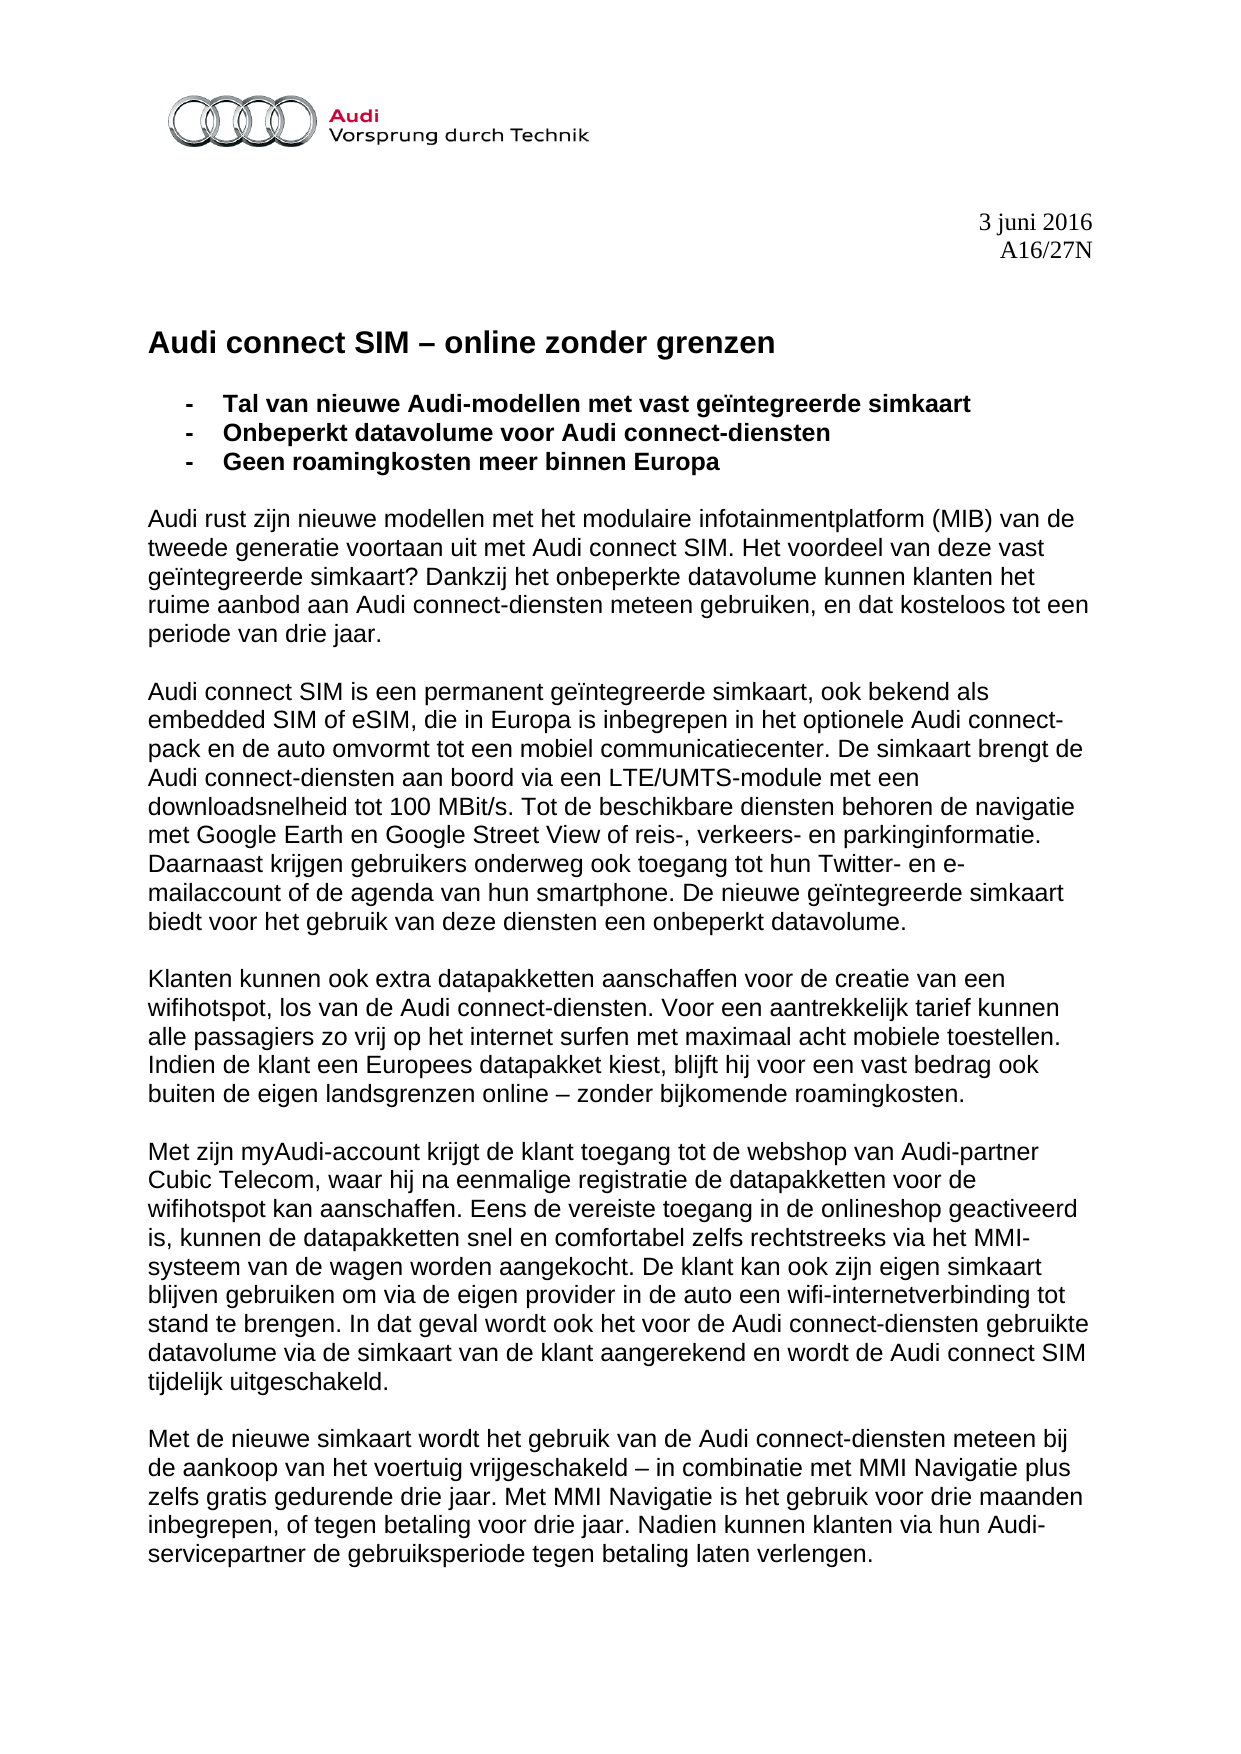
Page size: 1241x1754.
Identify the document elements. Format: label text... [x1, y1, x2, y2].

text 3 juni 2016 [148, 207, 1092, 236]
text Klanten kunnen ook extra datapakketten aanschaffen voor de creatie van een wifihotspot, los van de Audi connect-diensten. Voor een aantrekkelijk tarief kunnen alle passagiers zo vrij op het internet surfen met maximaal acht mobiele toestellen. Indien de klant een Europees datapakket kiest, blijft hij voor een vast bedrag ook buiten de eigen landsgrenzen online – zonder bijkomende roamingkosten. [148, 964, 1092, 1108]
text Audi rust zijn nieuwe modellen met het modulaire infotainmentplatform (MIB) van de tweede generatie voortaan uit met Audi connect SIM. Het voordeel van deze vast geïntegreerde simkaart? Dankzij het onbeperkte datavolume kunnen klanten het ruime aanbod aan Audi connect-diensten meteen gebruiken, en dat kosteloos tot een periode van drie jaar. [148, 504, 1092, 648]
picture [147, 74, 610, 168]
list Geen roamingkosten meer binnen Europa [185, 446, 1092, 475]
text Audi connect SIM is een permanent geïntegreerde simkaart, ook bekend als embedded SIM of eSIM, die in Europa is inbegrepen in het optionele Audi connect-pack en de auto omvormt tot een mobiel communicatiecenter. De simkaart brengt de Audi connect-diensten aan boord via een LTE/UMTS-module met een downloadsnelheid tot 100 MBit/s. Tot de beschikbare diensten behoren de navigatie met Google Earth en Google Street View of reis-, verkeers- en parkinginformatie. Daarnaast krijgen gebruikers onderweg ook toegang tot hun Twitter- en e-mailaccount of de agenda van hun smartphone. De nieuwe geïntegreerde simkaart biedt voor het gebruik van deze diensten een onbeperkt datavolume. [148, 676, 1092, 935]
list Tal van nieuwe Audi-modellen met vast geïntegreerde simkaart [185, 389, 1092, 418]
list Onbeperkt datavolume voor Audi connect-diensten [185, 418, 1092, 446]
text Audi connect SIM – online zonder grenzen [148, 324, 1092, 360]
text A16/27N [148, 236, 1092, 264]
text Met de nieuwe simkaart wordt het gebruik van de Audi connect-diensten meteen bij de aankoop van het voertuig vrijgeschakeld – in combinatie met MMI Navigatie plus zelfs gratis gedurende drie jaar. Met MMI Navigatie is het gebruik voor drie maanden inbegrepen, of tegen betaling voor drie jaar. Nadien kunnen klanten via hun Audi-servicepartner de gebruiksperiode tegen betaling laten verlengen. [148, 1424, 1092, 1568]
text Met zijn myAudi-account krijgt de klant toegang tot de webshop van Audi-partner Cubic Telecom, waar hij na eenmalige registratie de datapakketten voor de wifihotspot kan aanschaffen. Eens de vereiste toegang in de onlineshop geactiveerd is, kunnen de datapakketten snel en comfortabel zelfs rechtstreeks via het MMI-systeem van de wagen worden aangekocht. De klant kan ook zijn eigen simkaart blijven gebruiken om via de eigen provider in de auto een wifi-internetverbinding tot stand te brengen. In dat geval wordt ook het voor de Audi connect-diensten gebruikte datavolume via de simkaart van de klant aangerekend en wordt de Audi connect SIM tijdelijk uitgeschakeld. [148, 1136, 1092, 1395]
